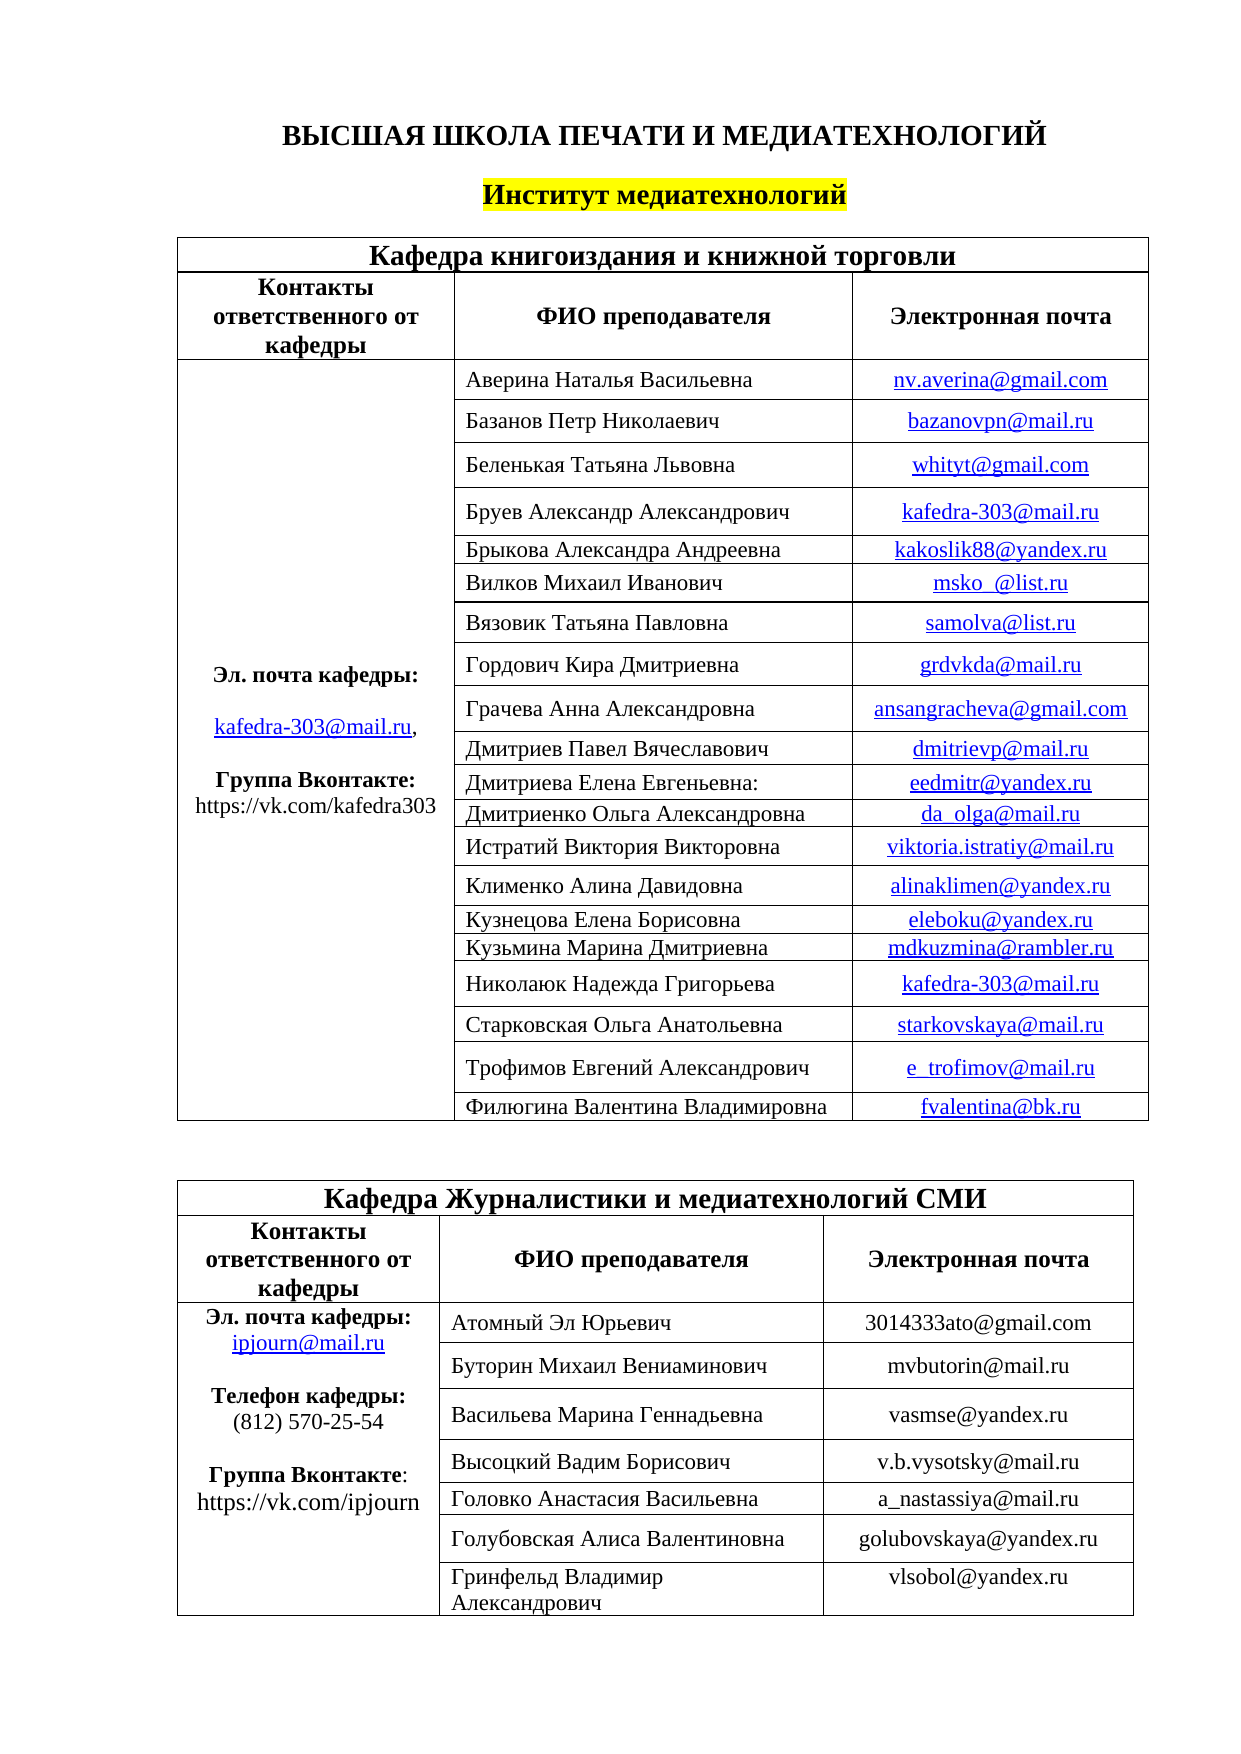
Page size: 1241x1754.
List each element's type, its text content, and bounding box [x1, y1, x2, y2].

table_cell kakoslik88@yandex.ru [853, 536, 1148, 562]
table_cell ansangracheva@gmail.com [853, 686, 1148, 731]
table_cell Голубовская Алиса Валентиновна [440, 1515, 823, 1562]
table_cell Электронная почта [824, 1216, 1133, 1302]
table_cell Аверина Наталья Васильевна [455, 360, 852, 398]
table_cell msko_@list.ru [853, 564, 1148, 601]
table_cell samolva@list.ru [853, 603, 1148, 642]
table_cell e_trofimov@mail.ru [853, 1042, 1148, 1092]
table_cell Гринфельд Владимир Александрович [440, 1563, 823, 1615]
table_cell da_olga@mail.ru [853, 800, 1148, 826]
table_cell ФИО преподавателя [455, 273, 852, 359]
table_cell Кузьмина Марина Дмитриевна [455, 934, 852, 960]
table_cell Дмитриева Елена Евгеньевна: [455, 765, 852, 799]
table_cell mdkuzmina@rambler.ru [853, 934, 1148, 960]
table_cell Электронная почта [853, 273, 1148, 359]
table_cell Беленькая Татьяна Львовна [455, 443, 852, 487]
table_cell Кузнецова Елена Борисовна [455, 906, 852, 933]
table_header Кафедра книгоиздания и книжной торговли [178, 238, 1148, 271]
table_cell Филюгина Валентина Владимировна [455, 1093, 852, 1120]
table_cell Эл. почта кафедры: ipjourn@mail.ru Телефон кафедры: (812) 570-25-54 Группа Вконтакте: https://vk.com/ipjourn [178, 1303, 439, 1615]
table_cell kafedra-303@mail.ru [853, 488, 1148, 535]
table_cell Базанов Петр Николаевич [455, 400, 852, 442]
table_cell Буторин Михаил Вениаминович [440, 1343, 823, 1388]
table_cell vlsobol@yandex.ru [824, 1563, 1133, 1615]
table_header Кафедра Журналистики и медиатехнологий СМИ [178, 1181, 1133, 1215]
table_cell bazanovpn@mail.ru [853, 400, 1148, 442]
table_cell a_nastassiya@mail.ru [824, 1483, 1133, 1514]
table_cell nv.averina@gmail.com [853, 360, 1148, 398]
table_cell Клименко Алина Давидовна [455, 866, 852, 905]
table_cell Истратий Виктория Викторовна [455, 827, 852, 865]
table_cell fvalentina@bk.ru [853, 1093, 1148, 1120]
text ВЫСШАЯ ШКОЛА ПЕЧАТИ И МЕДИАТЕХНОЛОГИЙ [177, 118, 1152, 152]
table_cell Николаюк Надежда Григорьева [455, 961, 852, 1006]
table_cell kafedra-303@mail.ru [853, 961, 1148, 1006]
table_cell Брыкова Александра Андреевна [455, 536, 852, 562]
table_cell vasmse@yandex.ru [824, 1389, 1133, 1439]
table_cell Гордович Кира Дмитриевна [455, 643, 852, 685]
table_cell alinaklimen@yandex.ru [853, 866, 1148, 905]
table_cell dmitrievp@mail.ru [853, 732, 1148, 764]
table_cell Атомный Эл Юрьевич [440, 1303, 823, 1342]
table_cell whityt@gmail.com [853, 443, 1148, 487]
table_cell eedmitr@yandex.ru [853, 765, 1148, 799]
table_cell Васильева Марина Геннадьевна [440, 1389, 823, 1439]
table_cell Эл. почта кафедры: kafedra-303@mail.ru, Группа Вконтакте: https://vk.com/kafedra303 [178, 360, 454, 1120]
table_cell golubovskaya@yandex.ru [824, 1515, 1133, 1562]
table_cell Грачева Анна Александровна [455, 686, 852, 731]
table_cell viktoria.istratiy@mail.ru [853, 827, 1148, 865]
table_cell Бруев Александр Александрович [455, 488, 852, 535]
table_cell Высоцкий Вадим Борисович [440, 1440, 823, 1482]
table_cell Дмитриенко Ольга Александровна [455, 800, 852, 826]
text Институт медиатехнологий [177, 177, 1152, 211]
table_cell Трофимов Евгений Александрович [455, 1042, 852, 1092]
table_cell starkovskaya@mail.ru [853, 1007, 1148, 1041]
table_cell mvbutorin@mail.ru [824, 1343, 1133, 1388]
table_cell grdvkda@mail.ru [853, 643, 1148, 685]
table_cell Вязовик Татьяна Павловна [455, 603, 852, 642]
table_cell eleboku@yandex.ru [853, 906, 1148, 933]
table_cell Контакты ответственного от кафедры [178, 273, 454, 359]
table_cell Контакты ответственного от кафедры [178, 1216, 439, 1302]
table_cell Головко Анастасия Васильевна [440, 1483, 823, 1514]
table_cell ФИО преподавателя [440, 1216, 823, 1302]
table_cell Вилков Михаил Иванович [455, 564, 852, 601]
table_cell 3014333ato@gmail.com [824, 1303, 1133, 1342]
table_cell Дмитриев Павел Вячеславович [455, 732, 852, 764]
table_cell Старковская Ольга Анатольевна [455, 1007, 852, 1041]
table_cell v.b.vysotsky@mail.ru [824, 1440, 1133, 1482]
